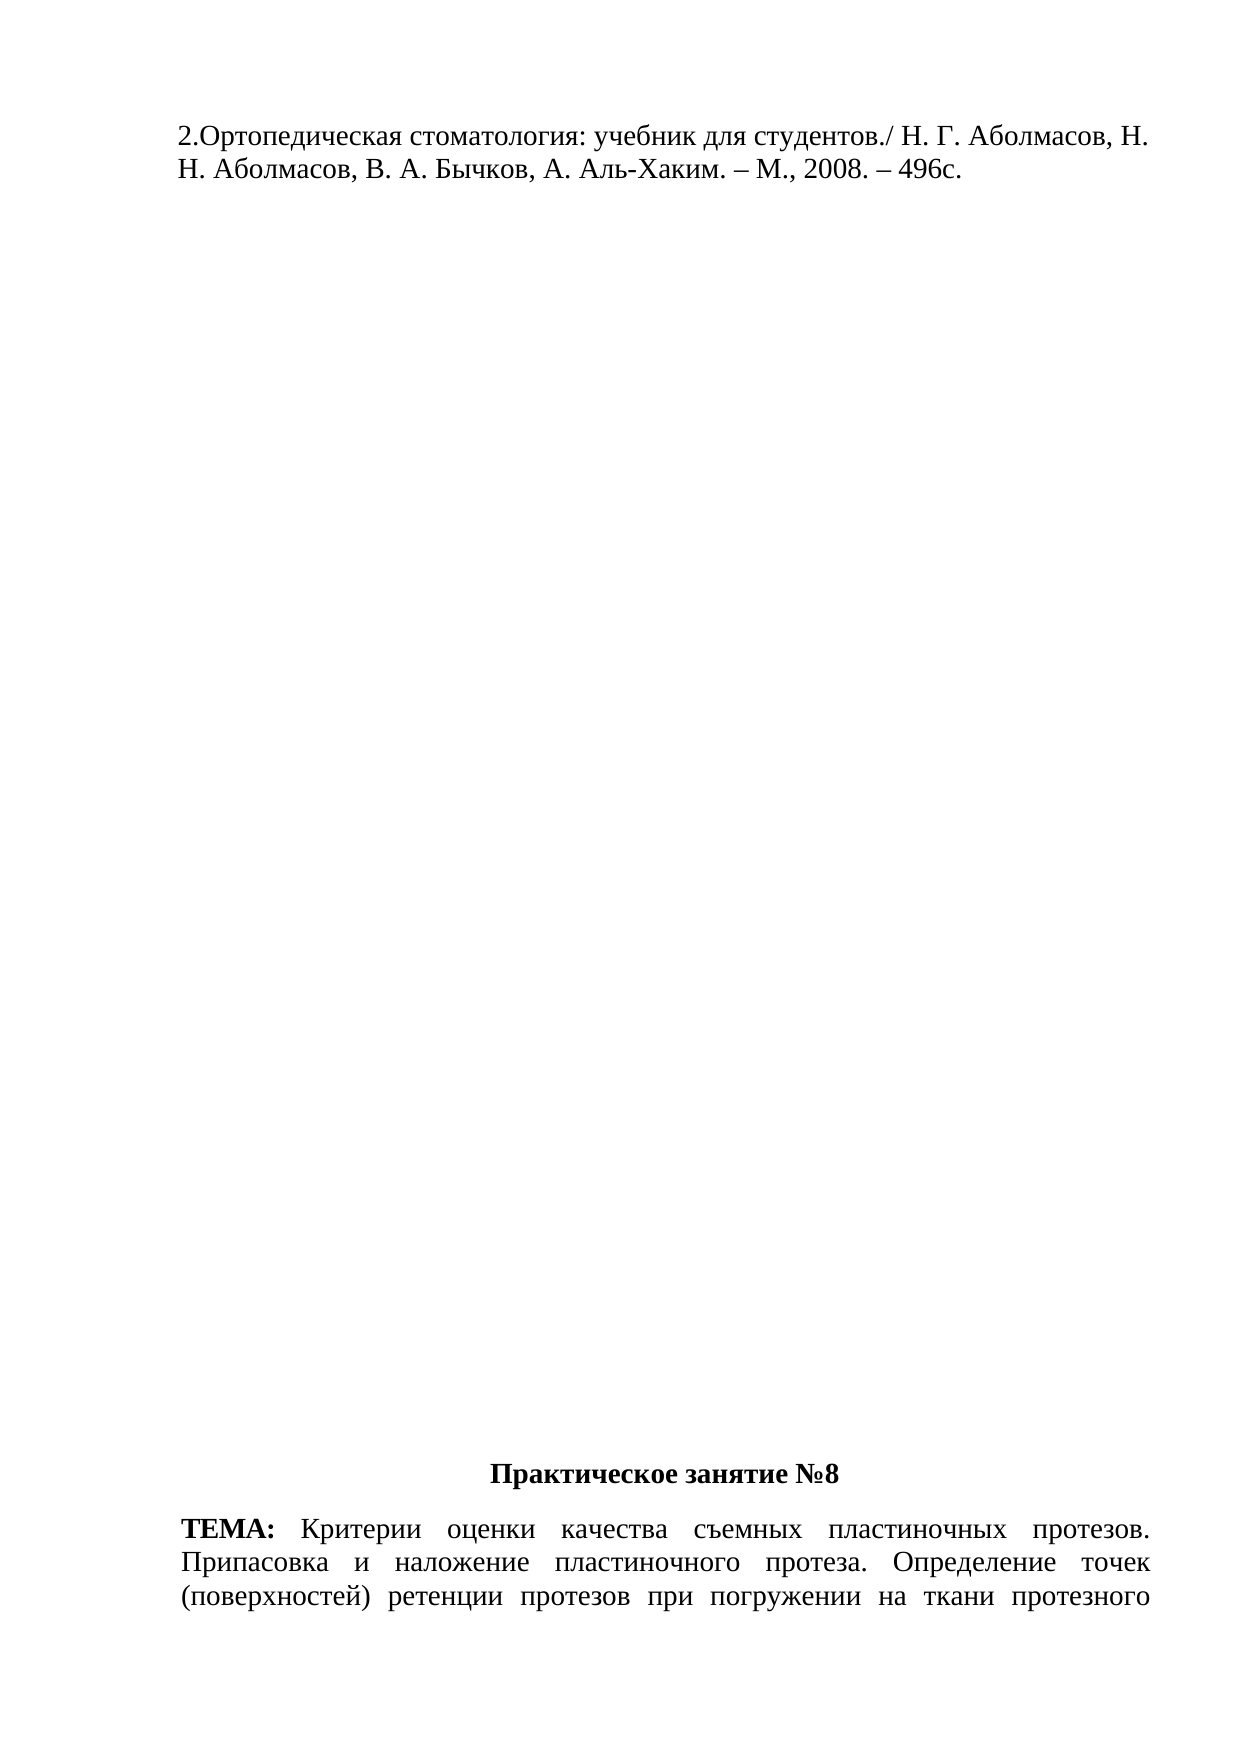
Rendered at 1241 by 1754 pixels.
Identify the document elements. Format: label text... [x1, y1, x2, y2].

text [181, 1511, 1151, 1612]
text Пpактическое занятие №8 [177, 1457, 1152, 1490]
text 2.Ортопедическая стоматология: учебник для студентов./ Н. Г. Аболмасов, Н. Н. Аболмасов, В. А. Бычков, А. Аль-Хаким. – М., 2008. – 496с. [177, 118, 1152, 185]
